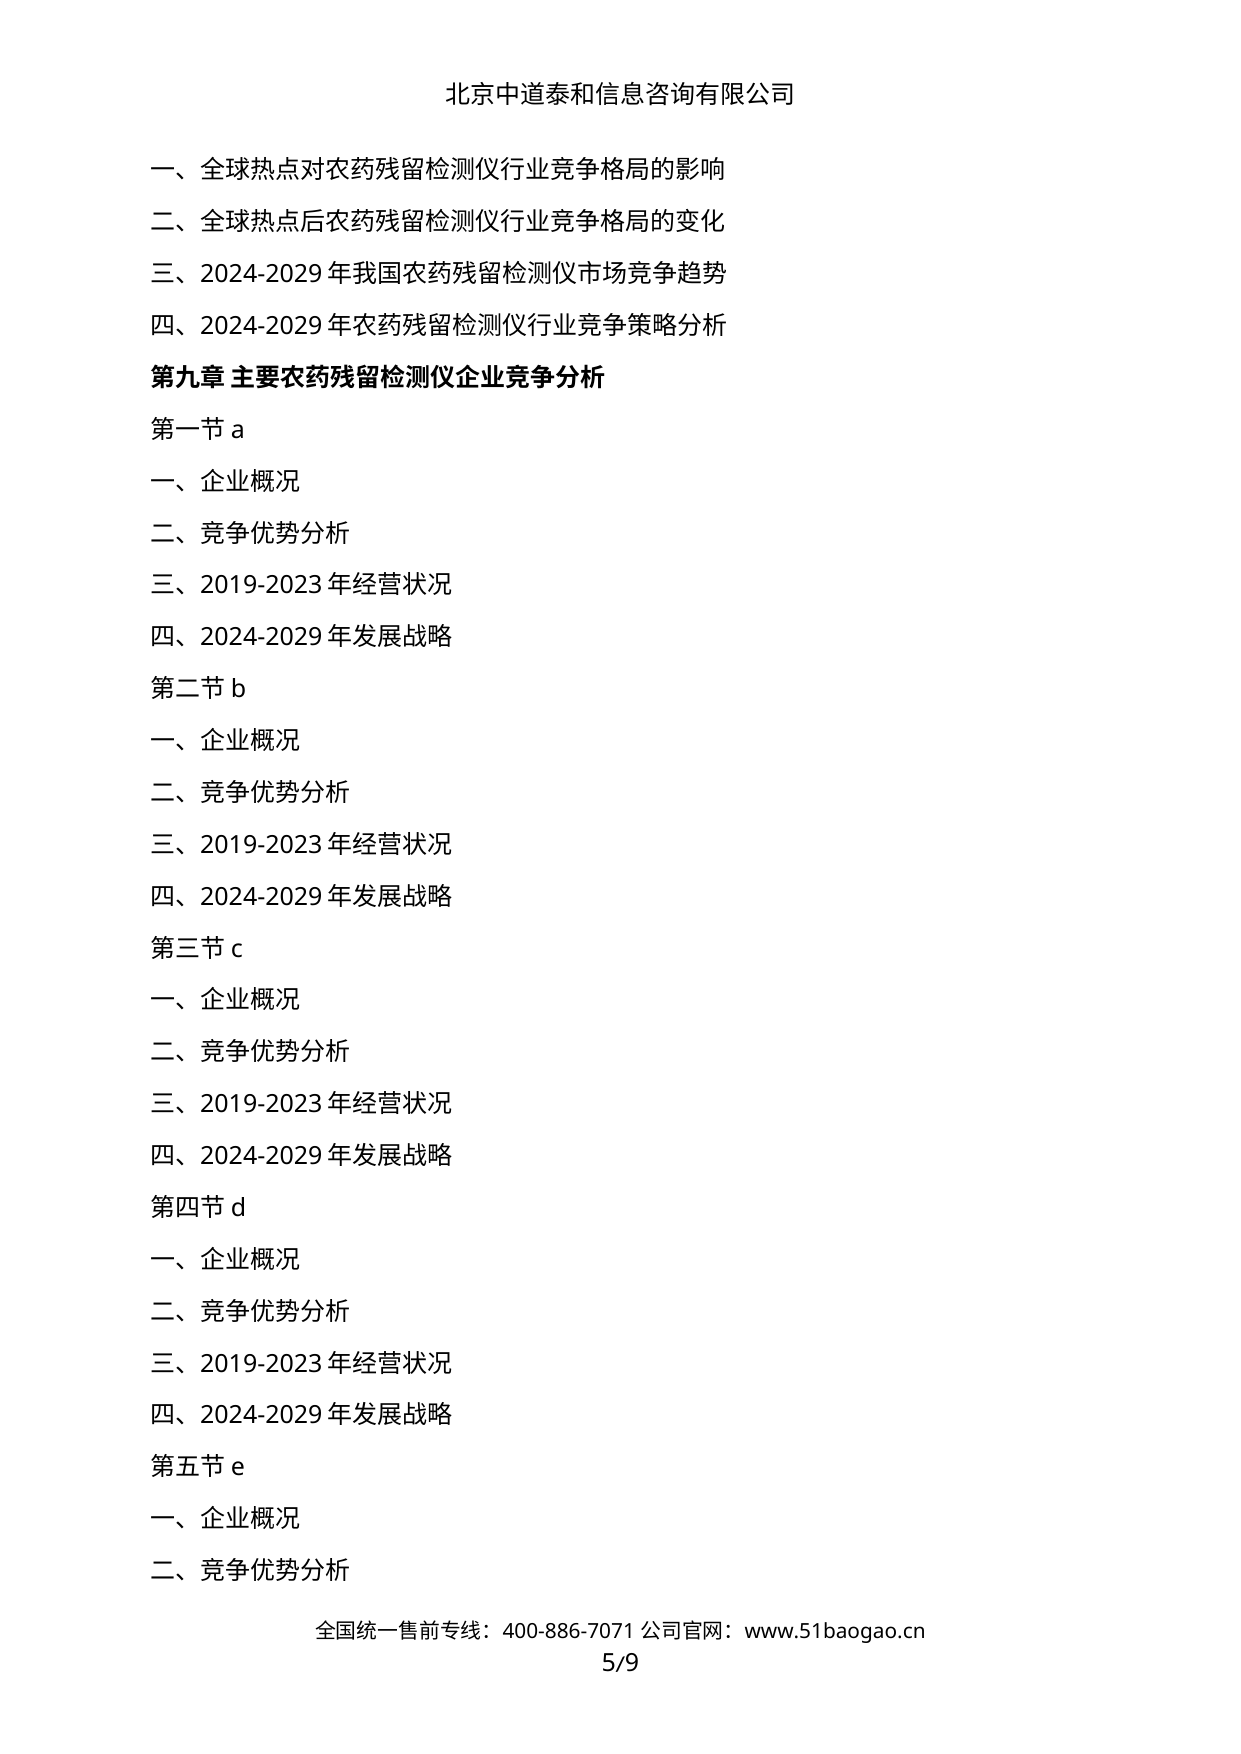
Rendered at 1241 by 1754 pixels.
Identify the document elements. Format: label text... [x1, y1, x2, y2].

text 第二节 b [150, 669, 1090, 705]
text 一、全球热点对农药残留检测仪行业竞争格局的影响 [150, 150, 1090, 186]
text 四、2024-2029年农药残留检测仪行业竞争策略分析 [150, 306, 1090, 342]
text 一、企业概况 [150, 721, 1090, 757]
text 第五节 e [150, 1447, 1090, 1483]
text 三、2019-2023年经营状况 [150, 824, 1090, 861]
text 第九章 主要农药残留检测仪企业竞争分析 [150, 357, 1090, 394]
text 四、2024-2029年发展战略 [150, 876, 1090, 912]
text 三、2019-2023年经营状况 [150, 565, 1090, 601]
text 二、竞争优势分析 [150, 1032, 1090, 1068]
text 第三节 c [150, 928, 1090, 964]
text 四、2024-2029年发展战略 [150, 1136, 1090, 1172]
text 一、企业概况 [150, 461, 1090, 497]
text 二、竞争优势分析 [150, 1291, 1090, 1327]
text 一、企业概况 [150, 1239, 1090, 1276]
text 二、竞争优势分析 [150, 772, 1090, 809]
text 四、2024-2029年发展战略 [150, 617, 1090, 653]
text 第四节 d [150, 1187, 1090, 1224]
text 二、竞争优势分析 [150, 1551, 1090, 1587]
text 三、2024-2029年我国农药残留检测仪市场竞争趋势 [150, 254, 1090, 290]
text 一、企业概况 [150, 1499, 1090, 1535]
text 二、全球热点后农药残留检测仪行业竞争格局的变化 [150, 202, 1090, 238]
text 三、2019-2023年经营状况 [150, 1084, 1090, 1120]
text 四、2024-2029年发展战略 [150, 1395, 1090, 1431]
text 二、竞争优势分析 [150, 513, 1090, 549]
text 第一节 a [150, 409, 1090, 446]
text 三、2019-2023年经营状况 [150, 1343, 1090, 1379]
text 一、企业概况 [150, 980, 1090, 1016]
